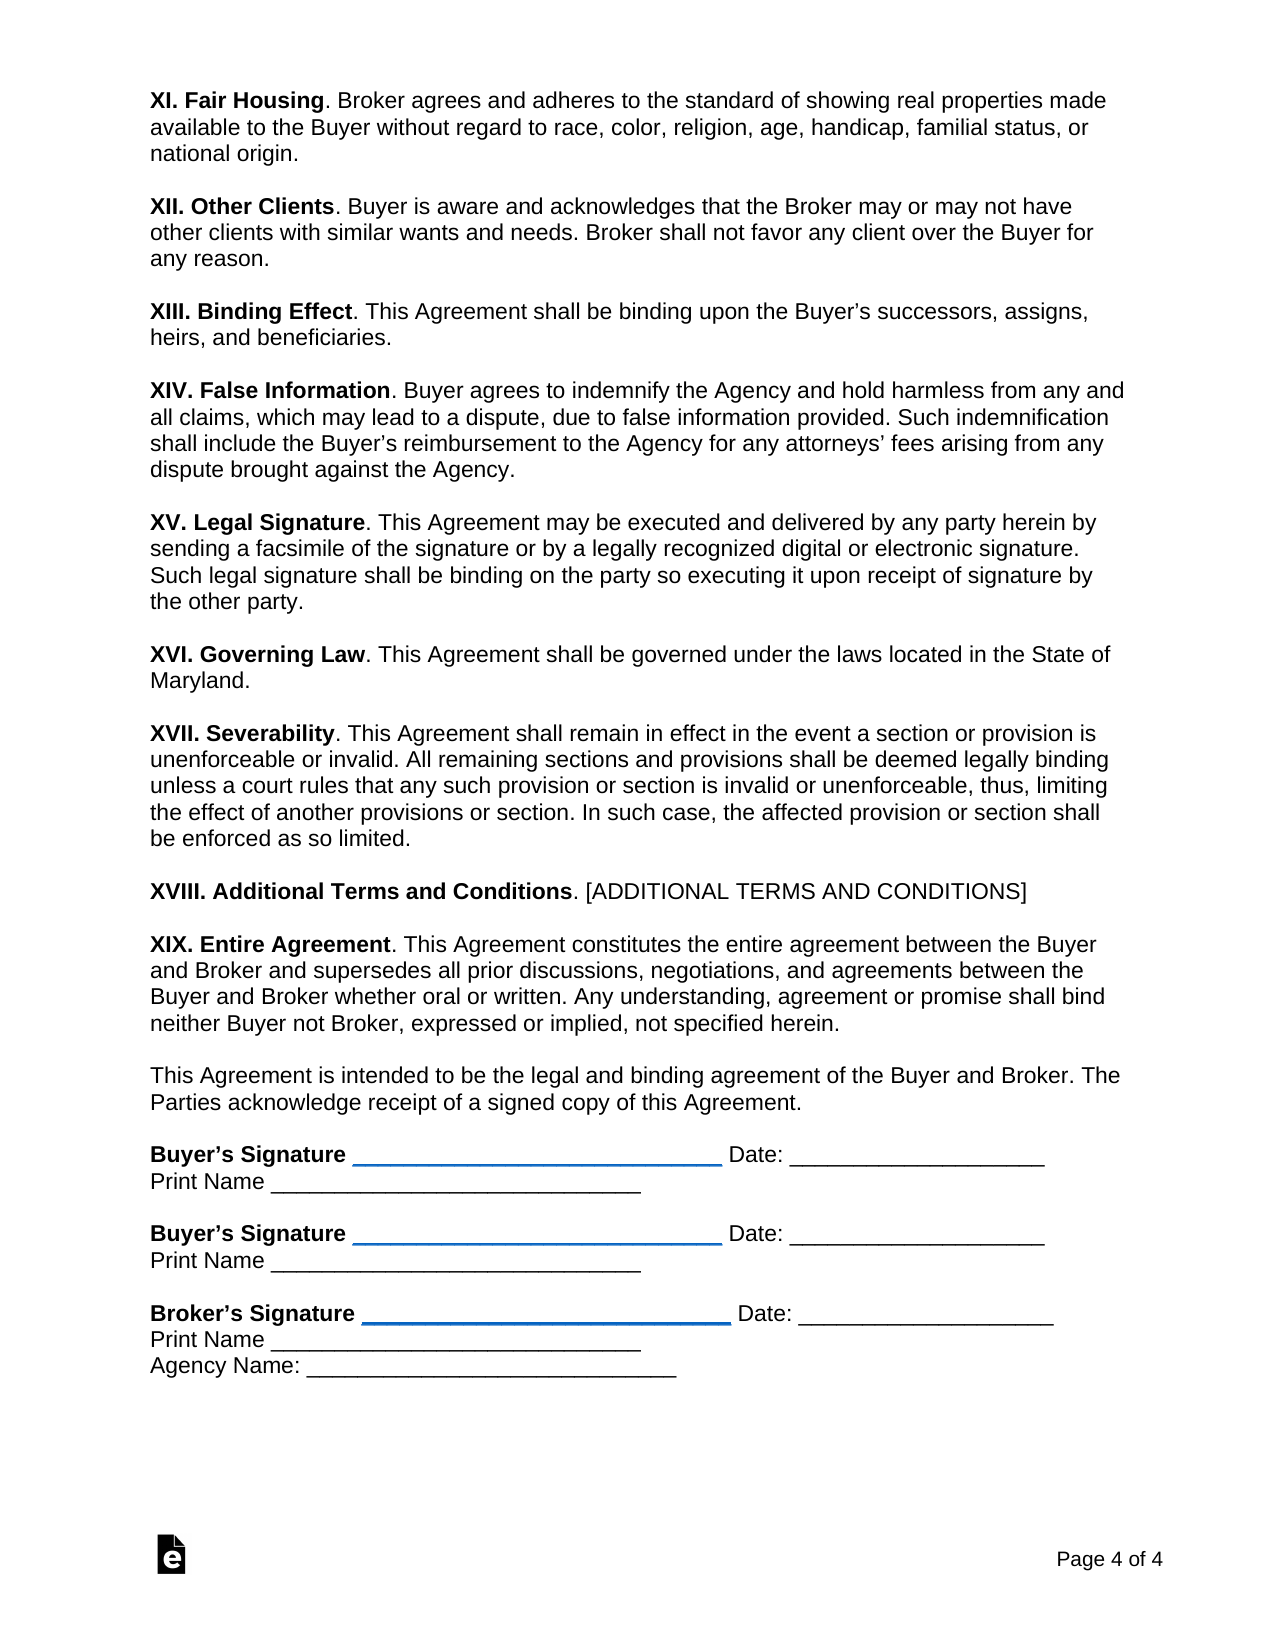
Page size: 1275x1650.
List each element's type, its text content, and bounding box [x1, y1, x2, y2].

text XI. Fair Housing. Broker agrees and adheres to the standard of showing real properties made available to the Buyer without regard to race, color, religion, age, handicap, familial status, or national origin. [150, 87, 1125, 166]
text XV. Legal Signature. This Agreement may be executed and delivered by any party herein by sending a facsimile of the signature or by a legally recognized digital or electronic signature. Such legal signature shall be binding on the party so executing it upon receipt of signature by the other party. [150, 509, 1125, 614]
text XVIII. Additional Terms and Conditions. [ADDITIONAL TERMS AND CONDITIONS] [150, 878, 1125, 904]
text This Agreement is intended to be the legal and binding agreement of the Buyer and Broker. The Parties acknowledge receipt of a signed copy of this Agreement. [150, 1062, 1125, 1115]
text XVI. Governing Law. This Agreement shall be governed under the laws located in the State of Maryland. [150, 641, 1125, 693]
text XII. Other Clients. Buyer is aware and acknowledges that the Broker may or may not have other clients with similar wants and needs. Broker shall not favor any client over the Buyer for any reason. [150, 193, 1125, 272]
text XIX. Entire Agreement. This Agreement constitutes the entire agreement between the Buyer and Broker and supersedes all prior discussions, negotiations, and agreements between the Buyer and Broker whether oral or written. Any understanding, agreement or promise shall bind neither Buyer not Broker, expressed or implied, not specified herein. [150, 931, 1125, 1036]
text Agency Name: _____________________________ [150, 1352, 1125, 1378]
text Print Name _____________________________ [150, 1326, 1125, 1352]
text Print Name _____________________________ [150, 1168, 1125, 1194]
picture [150, 1533, 192, 1575]
text XIV. False Information. Buyer agrees to indemnify the Agency and hold harmless from any and all claims, which may lead to a dispute, due to false information provided. Such indemnification shall include the Buyer’s reimbursement to the Agency for any attorneys’ fees arising from any dispute brought against the Agency. [150, 377, 1125, 482]
text Print Name _____________________________ [150, 1247, 1125, 1273]
text Buyer’s Signature _____________________________ Date: ____________________ [150, 1141, 1125, 1168]
text XVII. Severability. This Agreement shall remain in effect in the event a section or provision is unenforceable or invalid. All remaining sections and provisions shall be deemed legally binding unless a court rules that any such provision or section is invalid or unenforceable, thus, limiting the effect of another provisions or section. In such case, the affected provision or section shall be enforced as so limited. [150, 720, 1125, 851]
text Buyer’s Signature _____________________________ Date: ____________________ [150, 1220, 1125, 1247]
text Broker’s Signature _____________________________ Date: ____________________ [150, 1299, 1125, 1326]
text XIII. Binding Effect. This Agreement shall be binding upon the Buyer’s successors, assigns, heirs, and beneficiaries. [150, 298, 1125, 351]
